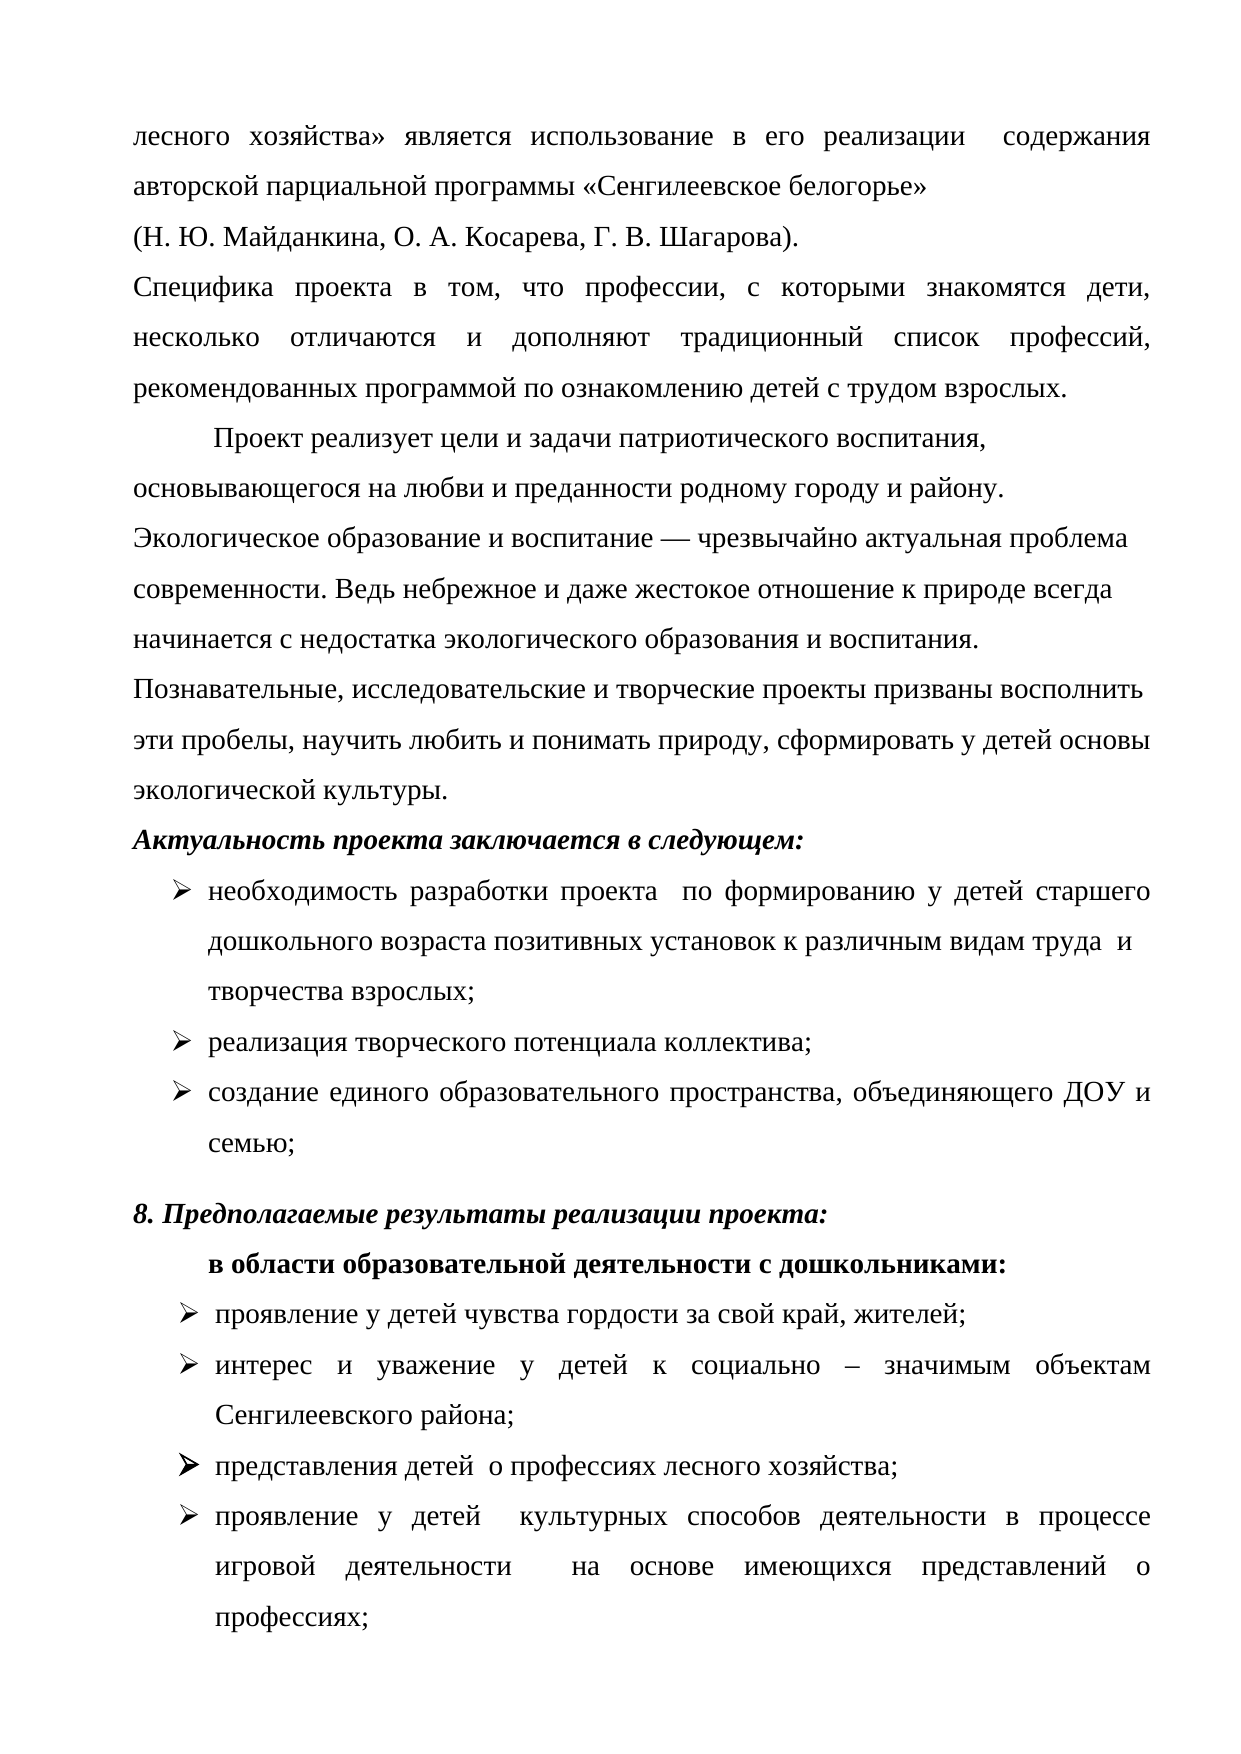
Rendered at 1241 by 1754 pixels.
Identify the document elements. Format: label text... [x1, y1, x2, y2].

list реализация творческого потенциала коллектива; [170, 1024, 1152, 1057]
text Актуальность проекта заключается в следующем: [133, 822, 1152, 856]
list представления детей о профессиях лесного хозяйства; [177, 1448, 1152, 1481]
list проявление у детей чувства гордости за свой край, жителей; [177, 1296, 1152, 1330]
list необходимость разработки проекта по формированию у детей старшего дошкольного возраста позитивных установок к различным видам труда и [170, 873, 1152, 957]
list в области образовательной деятельности с дошкольниками: [208, 1246, 1152, 1280]
text 8. Предполагаемые результаты реализации проекта: [133, 1196, 1152, 1229]
text Специфика проекта в том, что профессии, с которыми знакомятся дети, несколько отличаются и дополняют традиционный список профессий, рекомендованных программой по ознакомлению детей с трудом взрослых. [133, 269, 1152, 403]
list интерес и уважение у детей к социально – значимым объектам Сенгилеевского района; [177, 1347, 1152, 1431]
text (Н. Ю. Майданкина, О. А. Косарева, Г. В. Шагарова). [133, 219, 1152, 252]
list создание единого образовательного пространства, объединяющего ДОУ и семью; [170, 1074, 1152, 1158]
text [133, 118, 1152, 202]
list проявление у детей культурных способов деятельности в процессе игровой деятельности на основе имеющихся представлений о профессиях; [177, 1498, 1152, 1632]
list творчества взрослых; [208, 973, 1152, 1007]
text Проект реализует цели и задачи патриотического воспитания, [133, 420, 1152, 453]
text основывающегося на любви и преданности родному городу и району. [133, 470, 1152, 504]
text Экологическое образование и воспитание — чрезвычайно актуальная проблема современности. Ведь небрежное и даже жестокое отношение к природе всегда начинается с недостатка экологического образования и воспитания. Познавательные, исследовательские и творческие проекты призваны восполнить эти пробелы, научить любить и понимать природу, сформировать у детей основы экологической культуры. [133, 521, 1152, 806]
